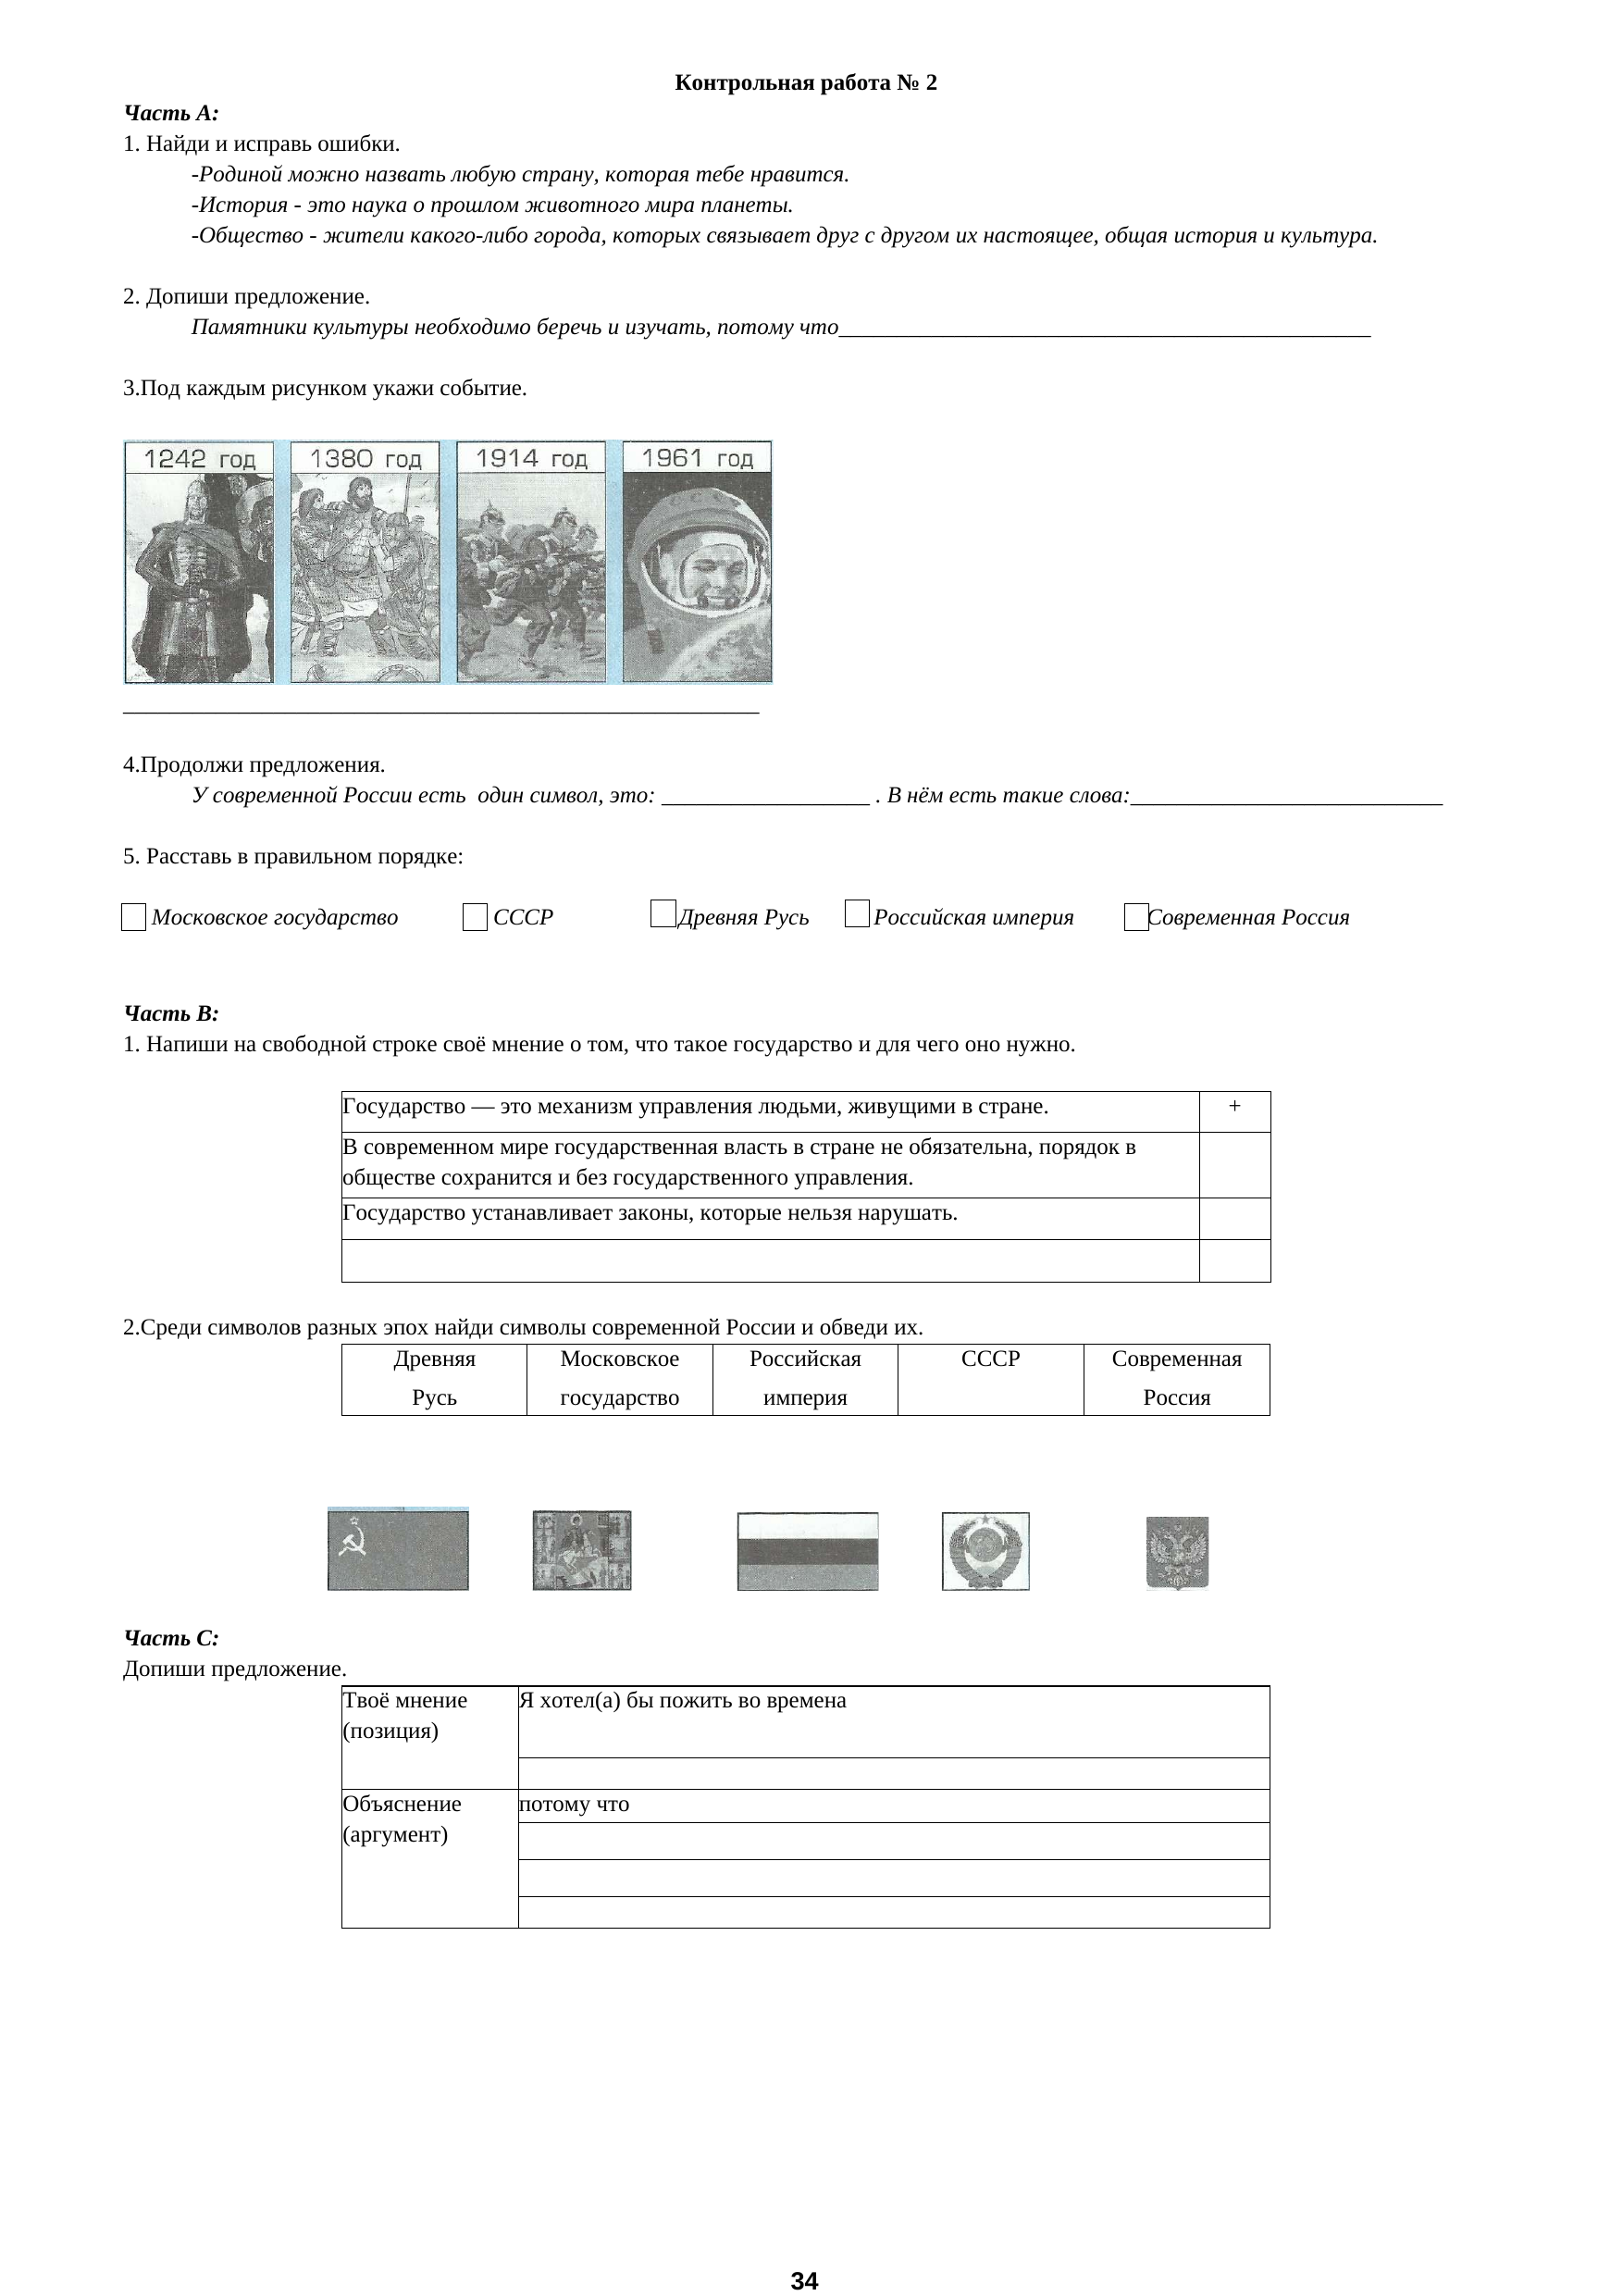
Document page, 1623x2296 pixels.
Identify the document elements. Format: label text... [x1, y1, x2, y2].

text -Общество - жители какого-либо города, которых связывает друг с другом их настоящее, общая история и культура. [123, 221, 1489, 248]
table_cell государство [527, 1384, 712, 1414]
text Московское государство СССР Древняя Русь Российская империя Современная Россия [1149, 903, 1489, 929]
text 4.Продолжи предложения. [123, 751, 1489, 776]
table_header Российская [713, 1345, 898, 1383]
table_header СССР [898, 1345, 1084, 1414]
table_cell империя [713, 1384, 898, 1414]
table_cell В современном мире государственная власть в стране не обязательна, порядок в обществе сохранится и без государственного управления. [342, 1133, 1199, 1198]
text У современной России есть один символ, это: __________________ . В нём есть такие слова:___________________________ [123, 781, 1489, 807]
text Московское государство СССР Древняя Русь Российская империя Современная Россия [146, 903, 463, 929]
picture [1146, 1517, 1209, 1591]
table_cell [1200, 1133, 1270, 1198]
picture [532, 1510, 632, 1591]
table_cell Государство устанавливает законы, которые нельзя нарушать. [342, 1198, 1199, 1239]
text Московское государство СССР Древняя Русь Российская империя Современная Россия [488, 903, 676, 929]
picture [737, 1512, 879, 1591]
text 5. Расставь в правильном порядке: [123, 842, 1489, 868]
text -История - это наука о прошлом животного мира планеты. [123, 191, 1489, 217]
table_header Современная [1084, 1345, 1270, 1383]
table_cell [519, 1897, 1270, 1928]
table_cell Объяснение (аргумент) [342, 1790, 518, 1928]
table_header Древняя [342, 1345, 527, 1383]
table_cell [519, 1823, 1270, 1859]
text Памятники культуры необходимо беречь и изучать, потому что______________________________________________ [123, 313, 1489, 340]
text Контрольная работа № 2 [123, 68, 1489, 95]
text Часть С: [123, 1624, 1489, 1651]
picture [941, 1512, 1030, 1591]
table_cell [1200, 1198, 1270, 1239]
table_header Я хотел(а) бы пожить во времена [519, 1687, 1270, 1757]
text 2.Среди символов разных эпох найди символы современной России и обведи их. [123, 1313, 1489, 1340]
table_header + [1200, 1092, 1270, 1132]
text 1. Напиши на свободной строке своё мнение о том, что такое государство и для чего оно нужно. [123, 1030, 1489, 1057]
table_header Московское [527, 1345, 712, 1383]
text Московское государство СССР Древняя Русь Российская империя Современная Россия [676, 903, 1124, 929]
picture [122, 440, 774, 685]
table_cell [1200, 1240, 1270, 1282]
text _______________________________________________________ [123, 689, 1489, 715]
table_header Твоё мнение (позиция) [342, 1687, 518, 1789]
text -Родиной можно назвать любую страну, которая тебе нравится. [123, 160, 1489, 187]
text Допиши предложение. [123, 1655, 1489, 1682]
table_cell Русь [342, 1384, 527, 1414]
text 2. Допиши предложение. [123, 282, 1489, 309]
text 3.Под каждым рисунком укажи событие. [123, 374, 1489, 401]
text Часть А: [123, 99, 1489, 126]
table_cell [519, 1860, 1270, 1895]
table_cell [342, 1240, 1199, 1282]
text Часть В: [123, 999, 1489, 1026]
text 1. Найди и исправь ошибки. [123, 130, 1489, 156]
table_header Государство — это механизм управления людьми, живущими в стране. [342, 1092, 1199, 1132]
table_cell Россия [1084, 1384, 1270, 1414]
picture [328, 1507, 469, 1591]
table_cell потому что [519, 1790, 1270, 1822]
table_cell [519, 1758, 1270, 1789]
